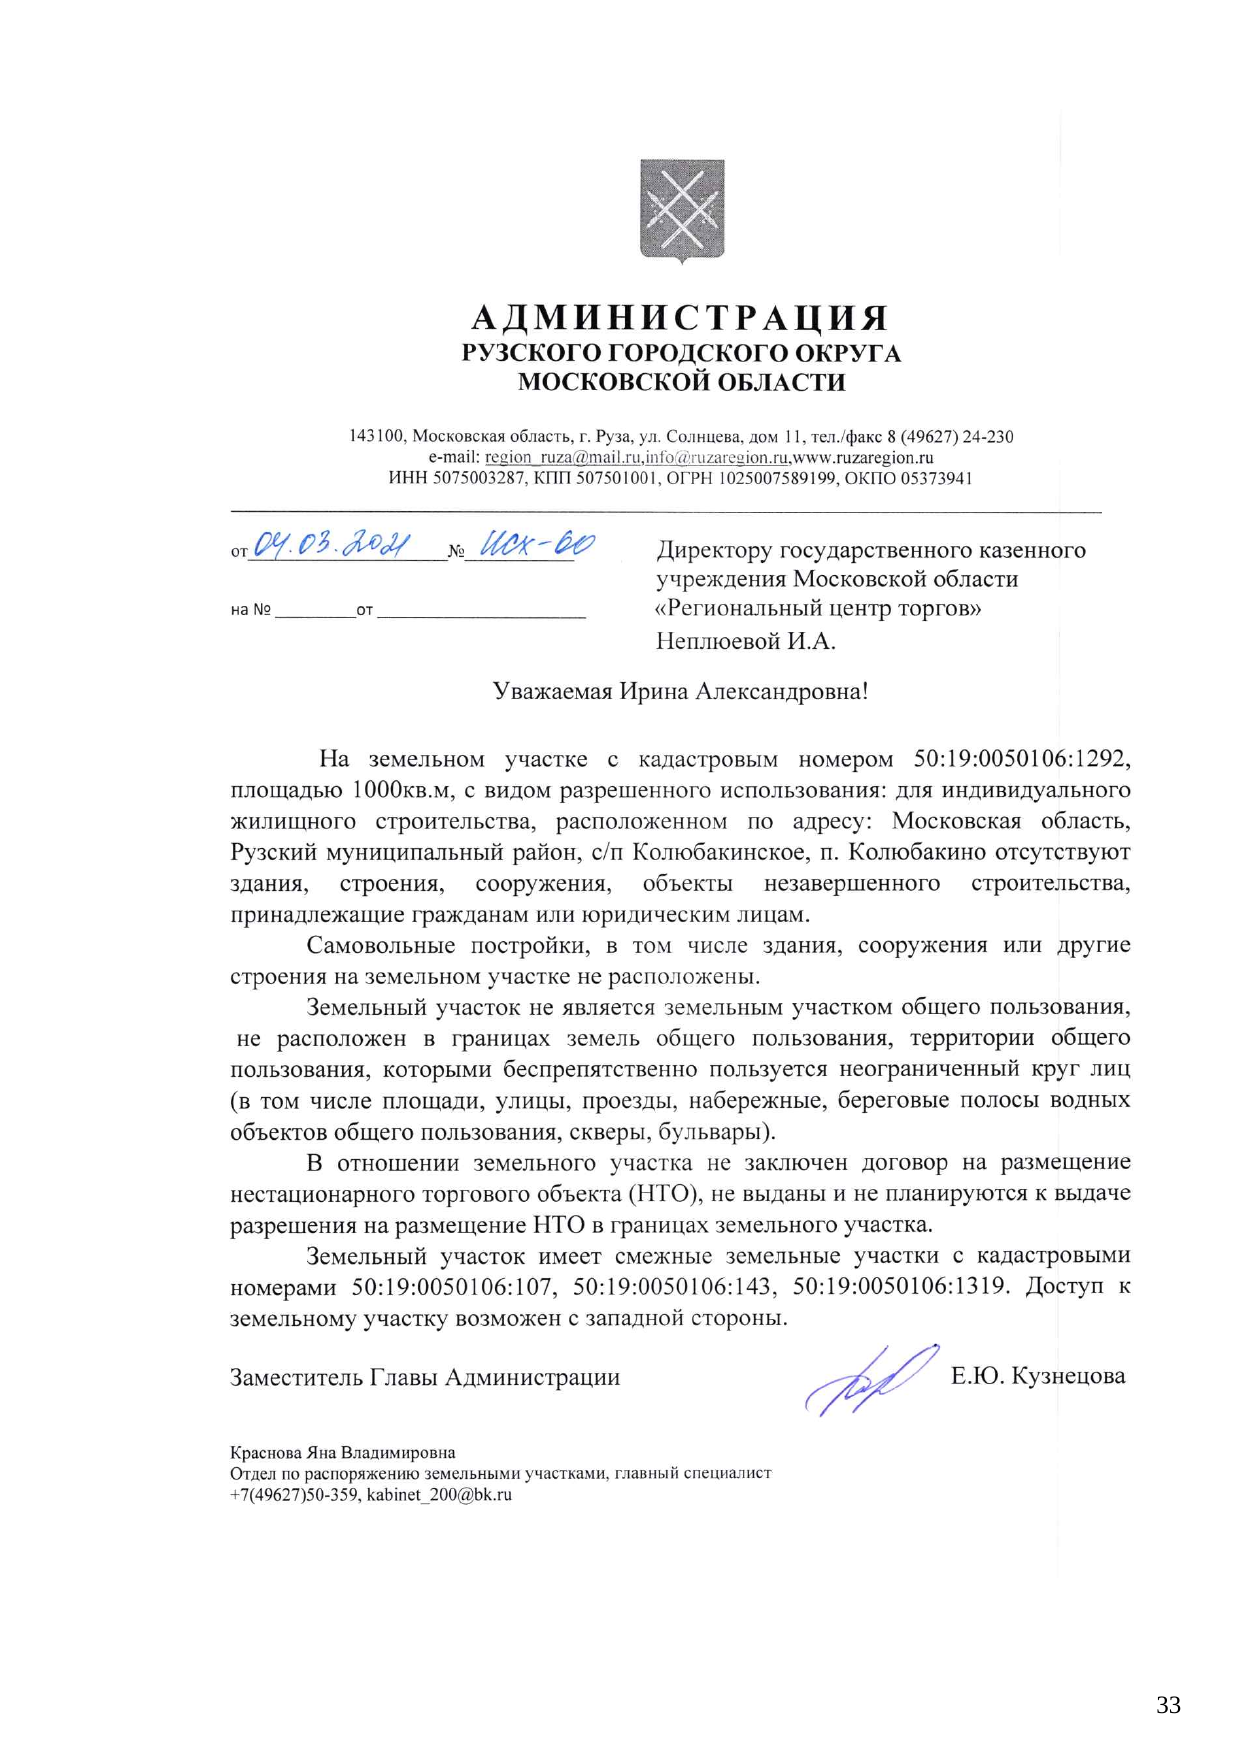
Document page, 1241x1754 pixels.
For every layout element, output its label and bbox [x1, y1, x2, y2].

picture [103, 88, 1181, 1619]
